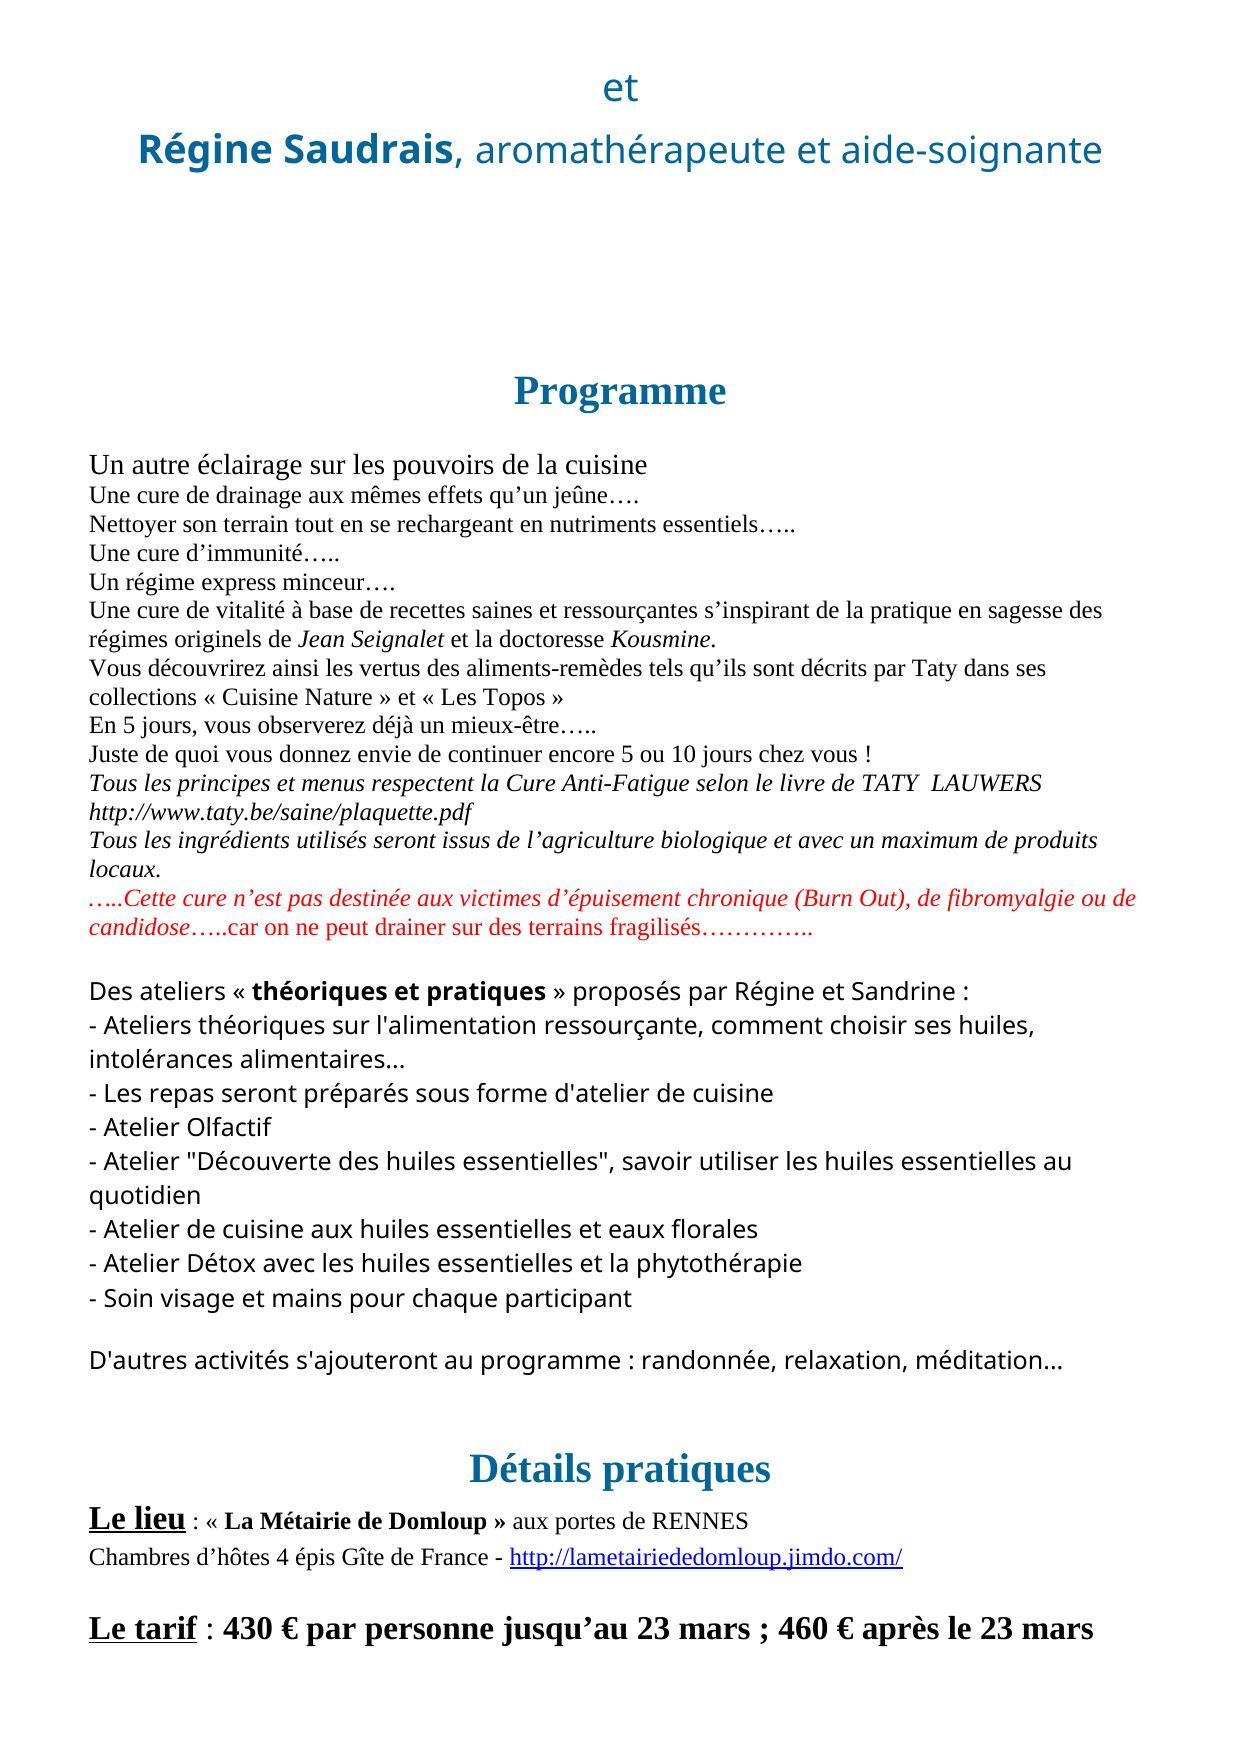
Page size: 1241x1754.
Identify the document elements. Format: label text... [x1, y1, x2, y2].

text Le lieu : « La Métairie de Domloup » aux portes de RENNES [89, 1498, 1152, 1537]
text Le tarif : 430 € par personne jusqu’au 23 mars ; 460 € après le 23 mars [89, 1608, 1152, 1647]
text Chambres d’hôtes 4 épis Gîte de France - http://lametairiededomloup.jimdo.com/ [89, 1542, 1152, 1571]
text - Les repas seront préparés sous forme d'atelier de cuisine [89, 1076, 1152, 1110]
text En 5 jours, vous observerez déjà un mieux-être….. [89, 711, 1152, 739]
text - Atelier de cuisine aux huiles essentielles et eaux florales [89, 1212, 1152, 1246]
text régimes originels de Jean Seignalet et la doctoresse Kousmine. [89, 624, 1152, 653]
text Une cure de drainage aux mêmes effets qu’un jeûne…. [89, 481, 1152, 509]
text - Atelier Olfactif [89, 1110, 1152, 1144]
text candidose…..car on ne peut drainer sur des terrains fragilisés………….. [89, 912, 1152, 941]
text Un autre éclairage sur les pouvoirs de la cuisine [89, 447, 1152, 481]
text - Ateliers théoriques sur l'alimentation ressourçante, comment choisir ses huiles, intolérances alimentaires... [89, 1008, 1152, 1076]
text Régine Saudrais, aromathérapeute et aide-soignante [89, 121, 1152, 175]
text et [89, 59, 1152, 113]
text - Atelier Détox avec les huiles essentielles et la phytothérapie [89, 1246, 1152, 1280]
text Une cure de vitalité à base de recettes saines et ressourçantes s’inspirant de la pratique en sagesse des [89, 596, 1152, 624]
text collections « Cuisine Nature » et « Les Topos » [89, 682, 1152, 711]
text Programme [89, 366, 1152, 413]
text Tous les ingrédients utilisés seront issus de l’agriculture biologique et avec un maximum de produits [89, 826, 1152, 854]
text Tous les principes et menus respectent la Cure Anti-Fatigue selon le livre de TATY LAUWERS http://www.taty.be/saine/plaquette.pdf [89, 768, 1152, 826]
text Un régime express minceur…. [89, 567, 1152, 596]
text - Soin visage et mains pour chaque participant [89, 1280, 1152, 1314]
text Détails pratiques [89, 1443, 1152, 1491]
text …..Cette cure n’est pas destinée aux victimes d’épuisement chronique (Burn Out), de fibromyalgie ou de [89, 883, 1152, 912]
text Nettoyer son terrain tout en se rechargeant en nutriments essentiels….. [89, 509, 1152, 538]
text locaux. [89, 854, 1152, 883]
text Juste de quoi vous donnez envie de continuer encore 5 ou 10 jours chez vous ! [89, 739, 1152, 768]
text Des ateliers « théoriques et pratiques » proposés par Régine et Sandrine : [89, 974, 1152, 1008]
text - Atelier "Découverte des huiles essentielles", savoir utiliser les huiles essentielles au quotidien [89, 1144, 1152, 1212]
text Une cure d’immunité….. [89, 538, 1152, 567]
text Vous découvrirez ainsi les vertus des aliments-remèdes tels qu’ils sont décrits par Taty dans ses [89, 653, 1152, 682]
text D'autres activités s'ajouteront au programme : randonnée, relaxation, méditation... [89, 1343, 1152, 1377]
